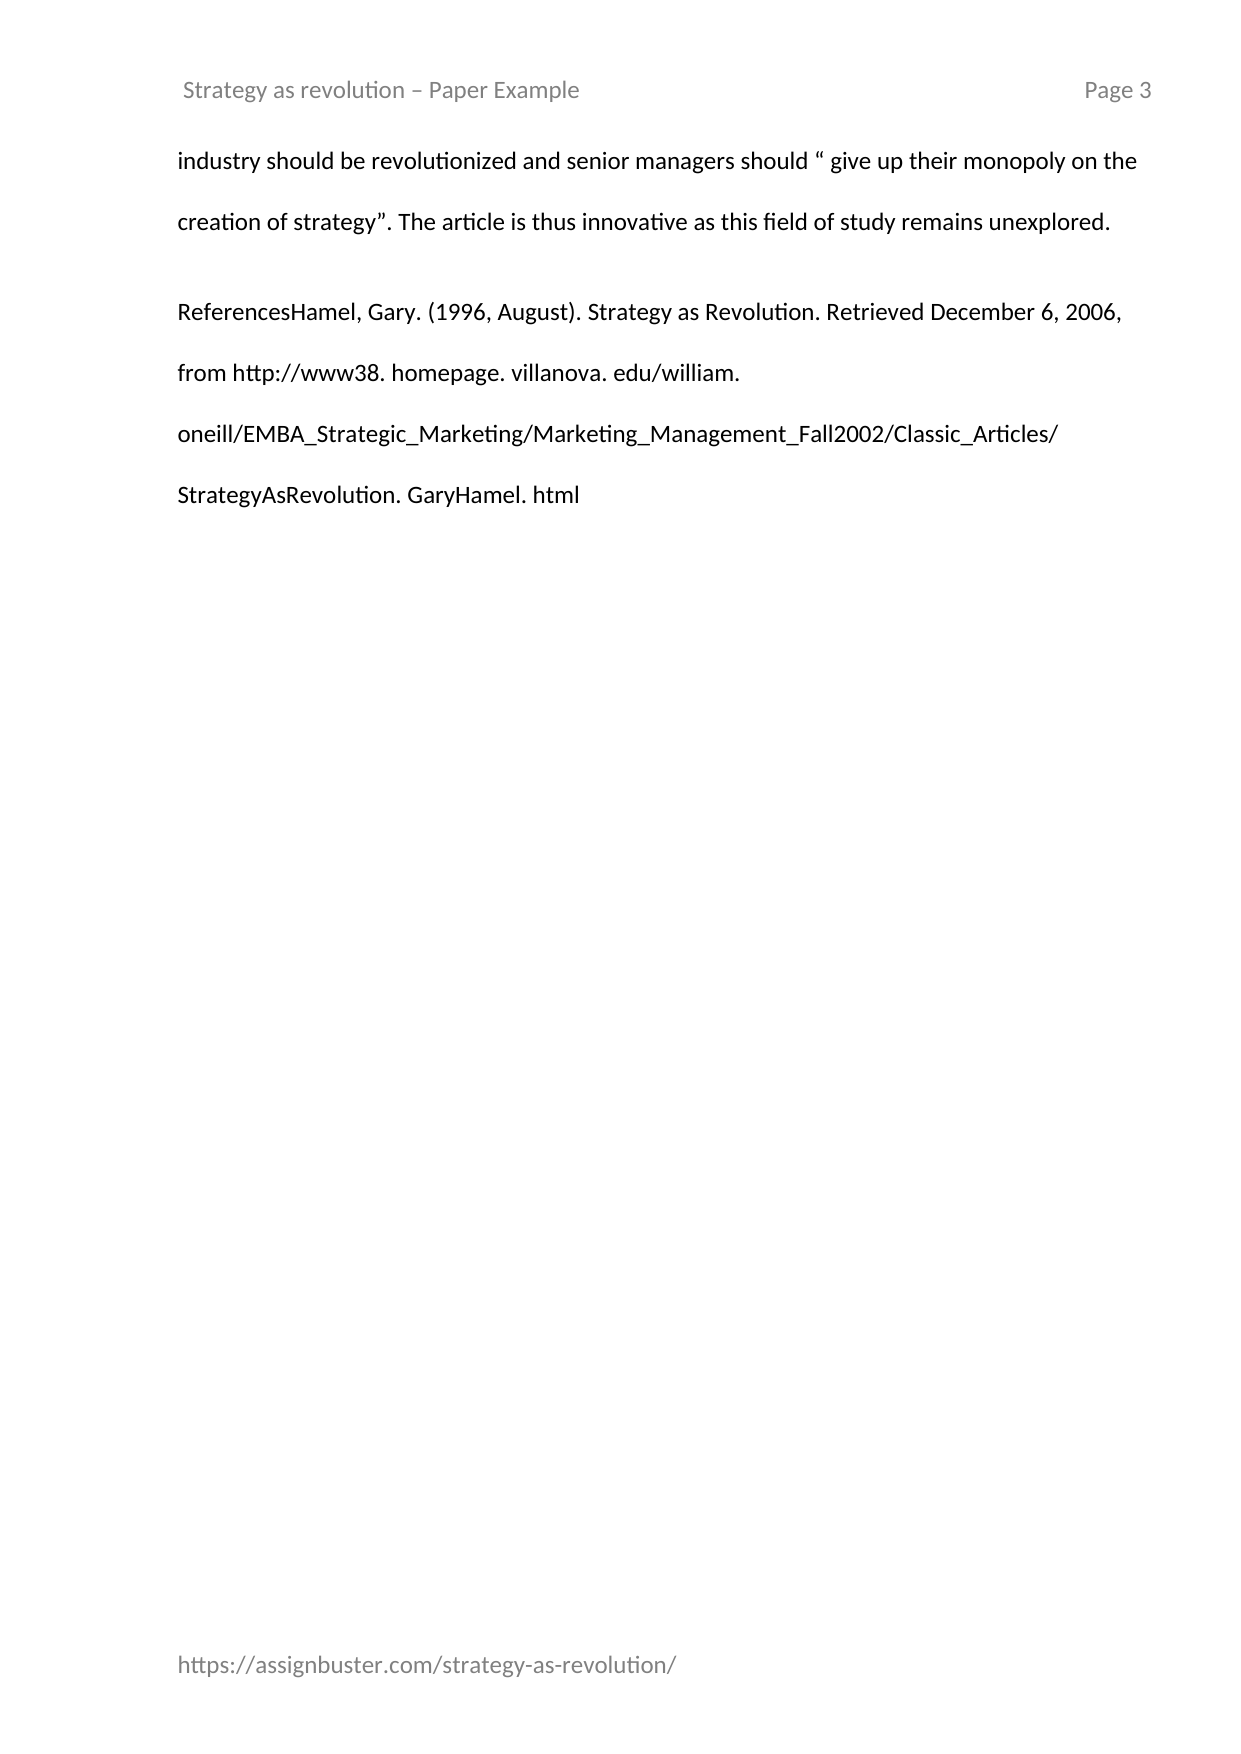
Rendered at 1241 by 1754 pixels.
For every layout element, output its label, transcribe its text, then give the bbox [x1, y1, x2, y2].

text ReferencesHamel, Gary. (1996, August). Strategy as Revolution. Retrieved December 6, 2006, from http://www38. homepage. villanova. edu/william. oneill/EMBA_Strategic_Marketing/Marketing_Management_Fall2002/Classic_Articles/StrategyAsRevolution. GaryHamel. html [177, 297, 1152, 510]
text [177, 145, 1152, 237]
